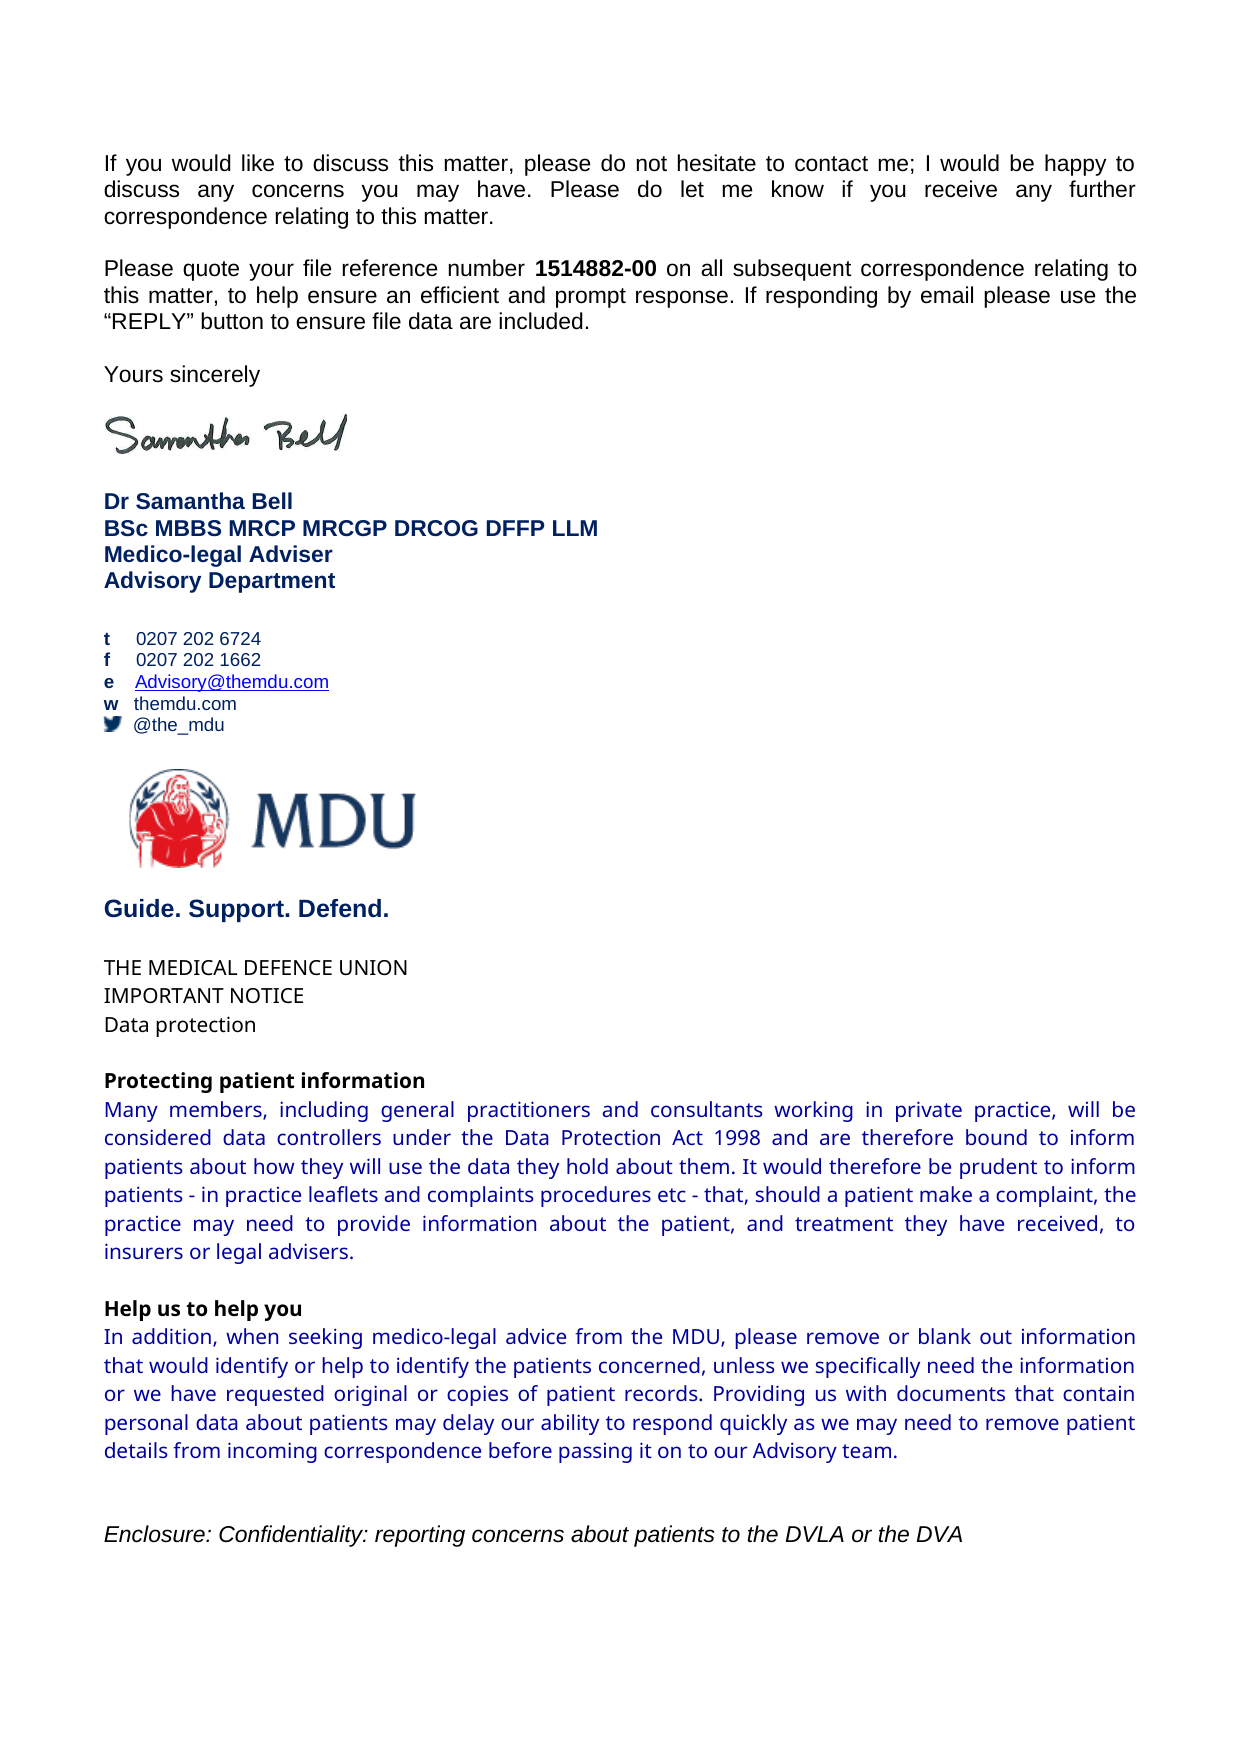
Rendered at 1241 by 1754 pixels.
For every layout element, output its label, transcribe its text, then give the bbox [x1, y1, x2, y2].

text If you would like to discuss this matter, please do not hesitate to contact me; I would be happy to discuss any concerns you may have. Please do let me know if you receive any further correspondence relating to this matter. [103, 150, 1138, 229]
text Data protection [103, 1010, 1138, 1038]
text THE MEDICAL DEFENCE UNION [103, 953, 1138, 981]
text Advisory Department [103, 567, 1138, 594]
text IMPORTANT NOTICE [103, 981, 1138, 1010]
text Help us to help you [103, 1294, 1138, 1322]
text Dr Samantha Bell [103, 488, 1138, 514]
text In addition, when seeking medico-legal advice from the MDU, please remove or blank out information that would identify or help to identify the patients concerned, unless we specifically need the information or we have requested original or copies of patient records. Providing us with documents that contain personal data about patients may delay our ability to respond quickly as we may need to remove patient details from incoming correspondence before passing it on to our Advisory team. [103, 1322, 1138, 1465]
text Enclosure: Confidentiality: reporting concerns about patients to the DVLA or the DVA [103, 1521, 1138, 1547]
text Please quote your file reference number 1514882-00 on all subsequent correspondence relating to this matter, to help ensure an efficient and prompt response. If responding by email please use the “REPLY” button to ensure file data are included. [103, 255, 1138, 334]
picture [103, 716, 123, 732]
text e Advisory@themdu.com [103, 671, 1138, 692]
text f 0207 202 1662 [103, 649, 1138, 671]
text BSc MBBS MRCP MRCGP DRCOG DFFP LLM [103, 514, 1138, 541]
text Guide. Support. Defend. [103, 893, 1138, 922]
text Yours sincerely [103, 361, 1138, 387]
text w themdu.com [103, 692, 1138, 714]
text Protecting patient information [103, 1038, 1138, 1095]
text Many members, including general practitioners and consultants working in private practice, will be considered data controllers under the Data Protection Act 1998 and are therefore bound to inform patients about how they will use the data they hold about them. It would therefore be prudent to inform patients - in practice leaflets and complaints procedures etc - that, should a patient make a complaint, the practice may need to provide information about the patient, and treatment they have received, to insurers or legal advisers. [103, 1095, 1138, 1266]
text @the_mdu [103, 714, 1138, 748]
picture [129, 769, 416, 868]
text t 0207 202 6724 [103, 628, 1138, 649]
text Medico-legal Adviser [103, 541, 1138, 567]
